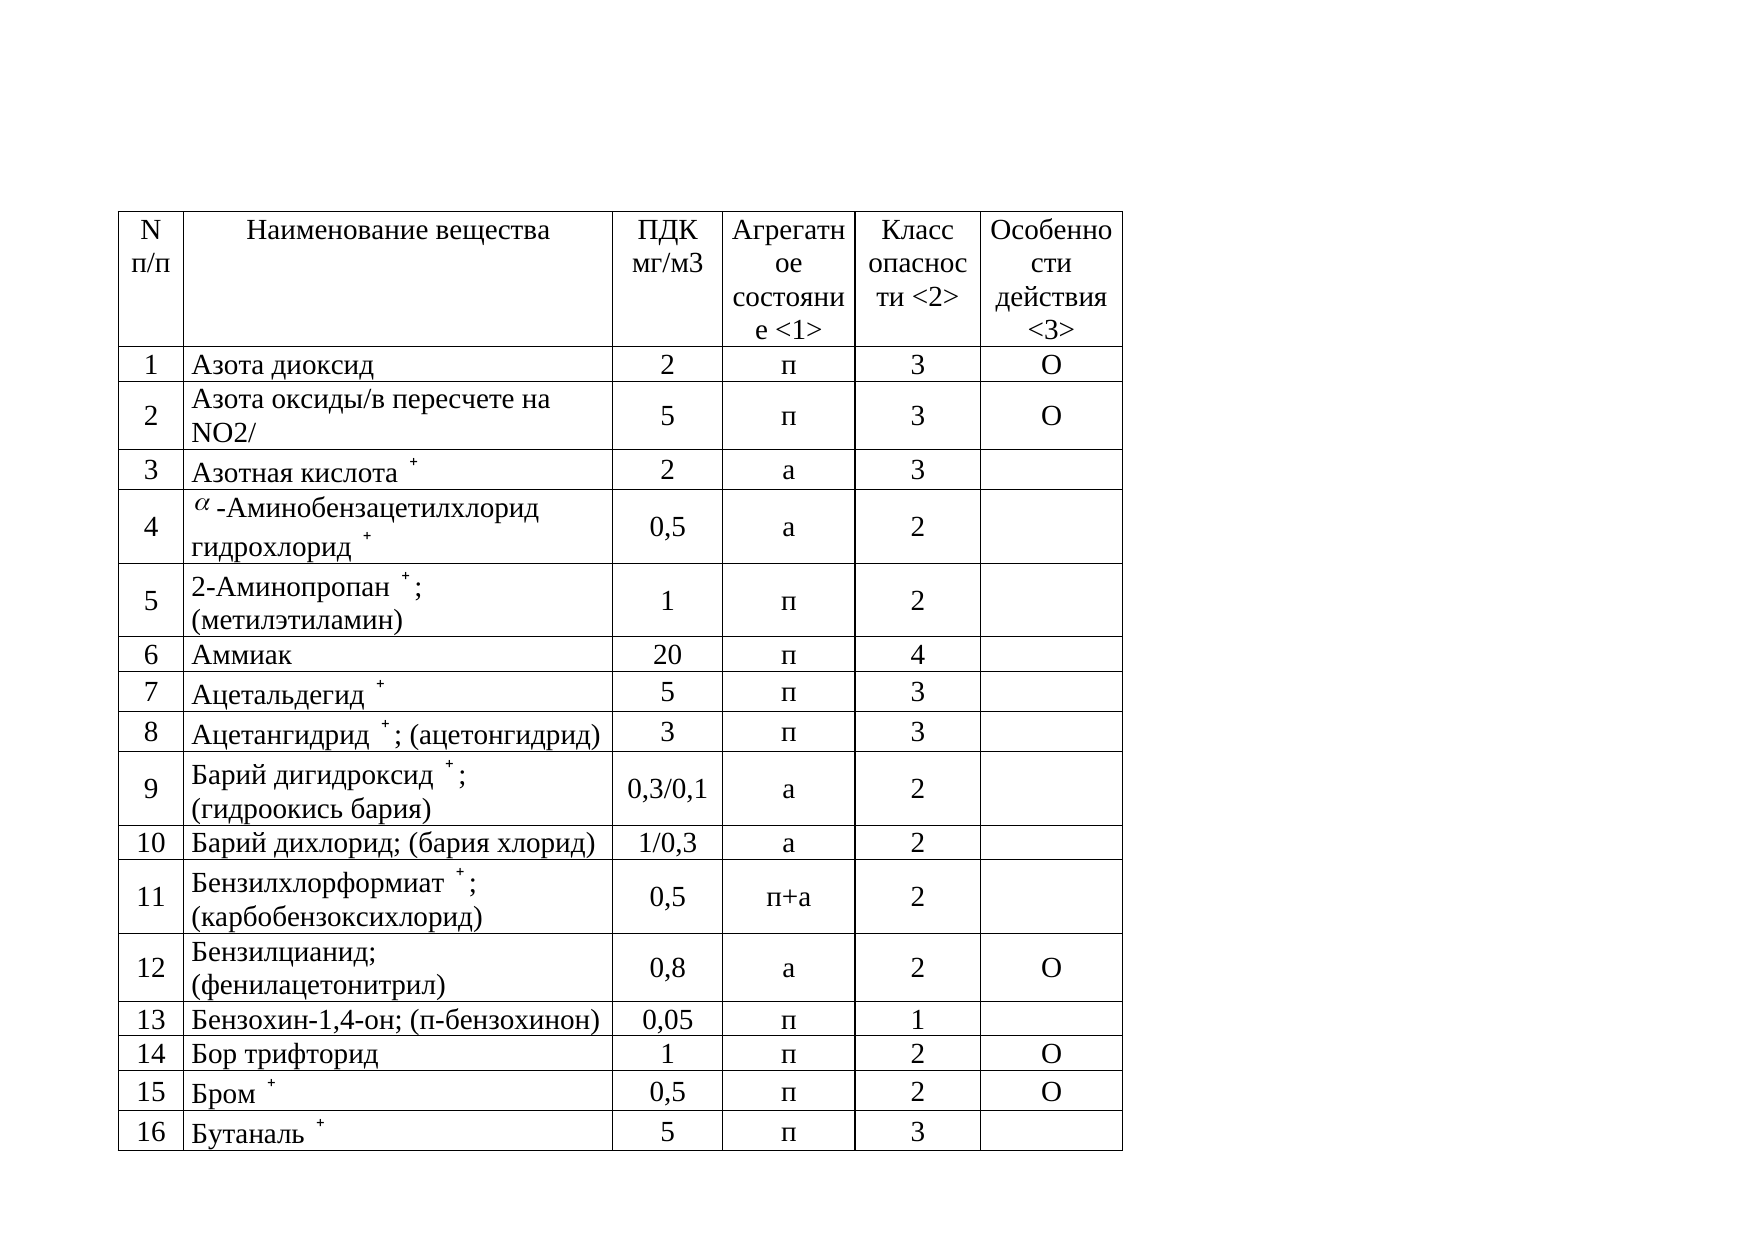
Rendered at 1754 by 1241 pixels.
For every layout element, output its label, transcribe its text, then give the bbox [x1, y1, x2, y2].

table_cell Бензохин-1,4-он; (п-бензохинон) [184, 1002, 612, 1035]
table_cell Барий дигидроксид ; (гидроокись бария) [184, 752, 612, 824]
table_cell [981, 752, 1122, 824]
table_cell 6 [119, 637, 183, 671]
table_cell [981, 826, 1122, 859]
table_cell 2-Аминопропан ; (метилэтиламин) [184, 564, 612, 636]
table_cell 13 [119, 1002, 183, 1035]
table_cell O [981, 934, 1122, 1001]
table_cell 0,05 [613, 1002, 722, 1035]
table_cell 4 [856, 637, 980, 671]
table_cell 15 [119, 1071, 183, 1110]
table_cell [981, 672, 1122, 711]
table_cell 3 [119, 450, 183, 489]
table_cell 2 [613, 450, 722, 489]
table_cell а [723, 450, 854, 489]
table_cell 2 [856, 860, 980, 933]
table_cell 16 [119, 1111, 183, 1150]
table_cell Бутаналь [184, 1111, 612, 1150]
table_cell 3 [856, 347, 980, 381]
table_cell п [723, 1111, 854, 1150]
table_cell 2 [856, 752, 980, 824]
table_cell -Аминобензацетилхлорид гидрохлорид [184, 490, 612, 562]
table_cell п [723, 1002, 854, 1035]
table_cell п+а [723, 860, 854, 933]
table_cell 2 [856, 564, 980, 636]
table_cell 14 [119, 1036, 183, 1070]
table_cell [981, 1002, 1122, 1035]
table_cell Азотная кислота [184, 450, 612, 489]
table_cell п [723, 347, 854, 381]
table_cell 1/0,3 [613, 826, 722, 859]
table_cell Ацетальдегид [184, 672, 612, 711]
table_cell п [723, 637, 854, 671]
table_header Наименование вещества [184, 212, 612, 346]
table_cell п [723, 672, 854, 711]
table_cell 5 [613, 672, 722, 711]
table_cell 8 [119, 712, 183, 751]
table_cell 3 [856, 450, 980, 489]
table_cell 3 [856, 382, 980, 449]
table_cell Барий дихлорид; (бария хлорид) [184, 826, 612, 859]
table_cell 3 [856, 1111, 980, 1150]
table_cell а [723, 934, 854, 1001]
table_cell [981, 564, 1122, 636]
table_cell 9 [119, 752, 183, 824]
table_cell п [723, 382, 854, 449]
table_cell 2 [856, 1071, 980, 1110]
table_cell п [723, 1036, 854, 1070]
table_cell O [981, 1036, 1122, 1070]
table_cell 1 [856, 1002, 980, 1035]
table_cell 0,5 [613, 1071, 722, 1110]
table_cell Бром [184, 1071, 612, 1110]
table_cell O [981, 1071, 1122, 1110]
table_cell Азота диоксид [184, 347, 612, 381]
table_cell 2 [856, 934, 980, 1001]
table_cell 7 [119, 672, 183, 711]
table_cell 1 [613, 1036, 722, 1070]
table_cell O [981, 382, 1122, 449]
table_cell 5 [613, 382, 722, 449]
table_cell а [723, 752, 854, 824]
table_cell 12 [119, 934, 183, 1001]
table_cell 2 [856, 1036, 980, 1070]
table_cell п [723, 712, 854, 751]
table_cell 11 [119, 860, 183, 933]
table_cell [981, 490, 1122, 562]
table_cell 2 [856, 490, 980, 562]
table_cell а [723, 490, 854, 562]
table_cell 2 [613, 347, 722, 381]
table_cell 10 [119, 826, 183, 859]
table_cell а [723, 826, 854, 859]
table_cell 4 [119, 490, 183, 562]
table_cell 20 [613, 637, 722, 671]
table_header ПДК мг/м3 [613, 212, 722, 346]
table_cell 3 [856, 712, 980, 751]
table_cell 0,5 [613, 490, 722, 562]
table_header Особенности действия <3> [981, 212, 1122, 346]
table_cell 1 [613, 564, 722, 636]
table_cell [981, 860, 1122, 933]
table_cell п [723, 564, 854, 636]
table_cell 2 [856, 826, 980, 859]
table_cell Ацетангидрид ; (ацетонгидрид) [184, 712, 612, 751]
table_cell Бензилцианид; (фенилацетонитрил) [184, 934, 612, 1001]
table_cell 5 [119, 564, 183, 636]
table_cell 1 [119, 347, 183, 381]
table_header Класс опасности <2> [856, 212, 980, 346]
table_cell 5 [613, 1111, 722, 1150]
table_cell [981, 712, 1122, 751]
table_cell 3 [613, 712, 722, 751]
table_cell O [981, 347, 1122, 381]
table_cell 0,5 [613, 860, 722, 933]
table_cell Азота оксиды/в пересчете на NO2/ [184, 382, 612, 449]
table_header Агрегатное состояние <1> [723, 212, 854, 346]
table_cell Бор трифторид [184, 1036, 612, 1070]
table_cell 0,8 [613, 934, 722, 1001]
table_cell 2 [119, 382, 183, 449]
table_cell 0,3/0,1 [613, 752, 722, 824]
table_cell [981, 1111, 1122, 1150]
table_cell Аммиак [184, 637, 612, 671]
table_header N п/п [119, 212, 183, 346]
table_cell [981, 637, 1122, 671]
table_cell Бензилхлорформиат ; (карбобензоксихлорид) [184, 860, 612, 933]
table_cell п [723, 1071, 854, 1110]
table_cell [981, 450, 1122, 489]
table_cell 3 [856, 672, 980, 711]
